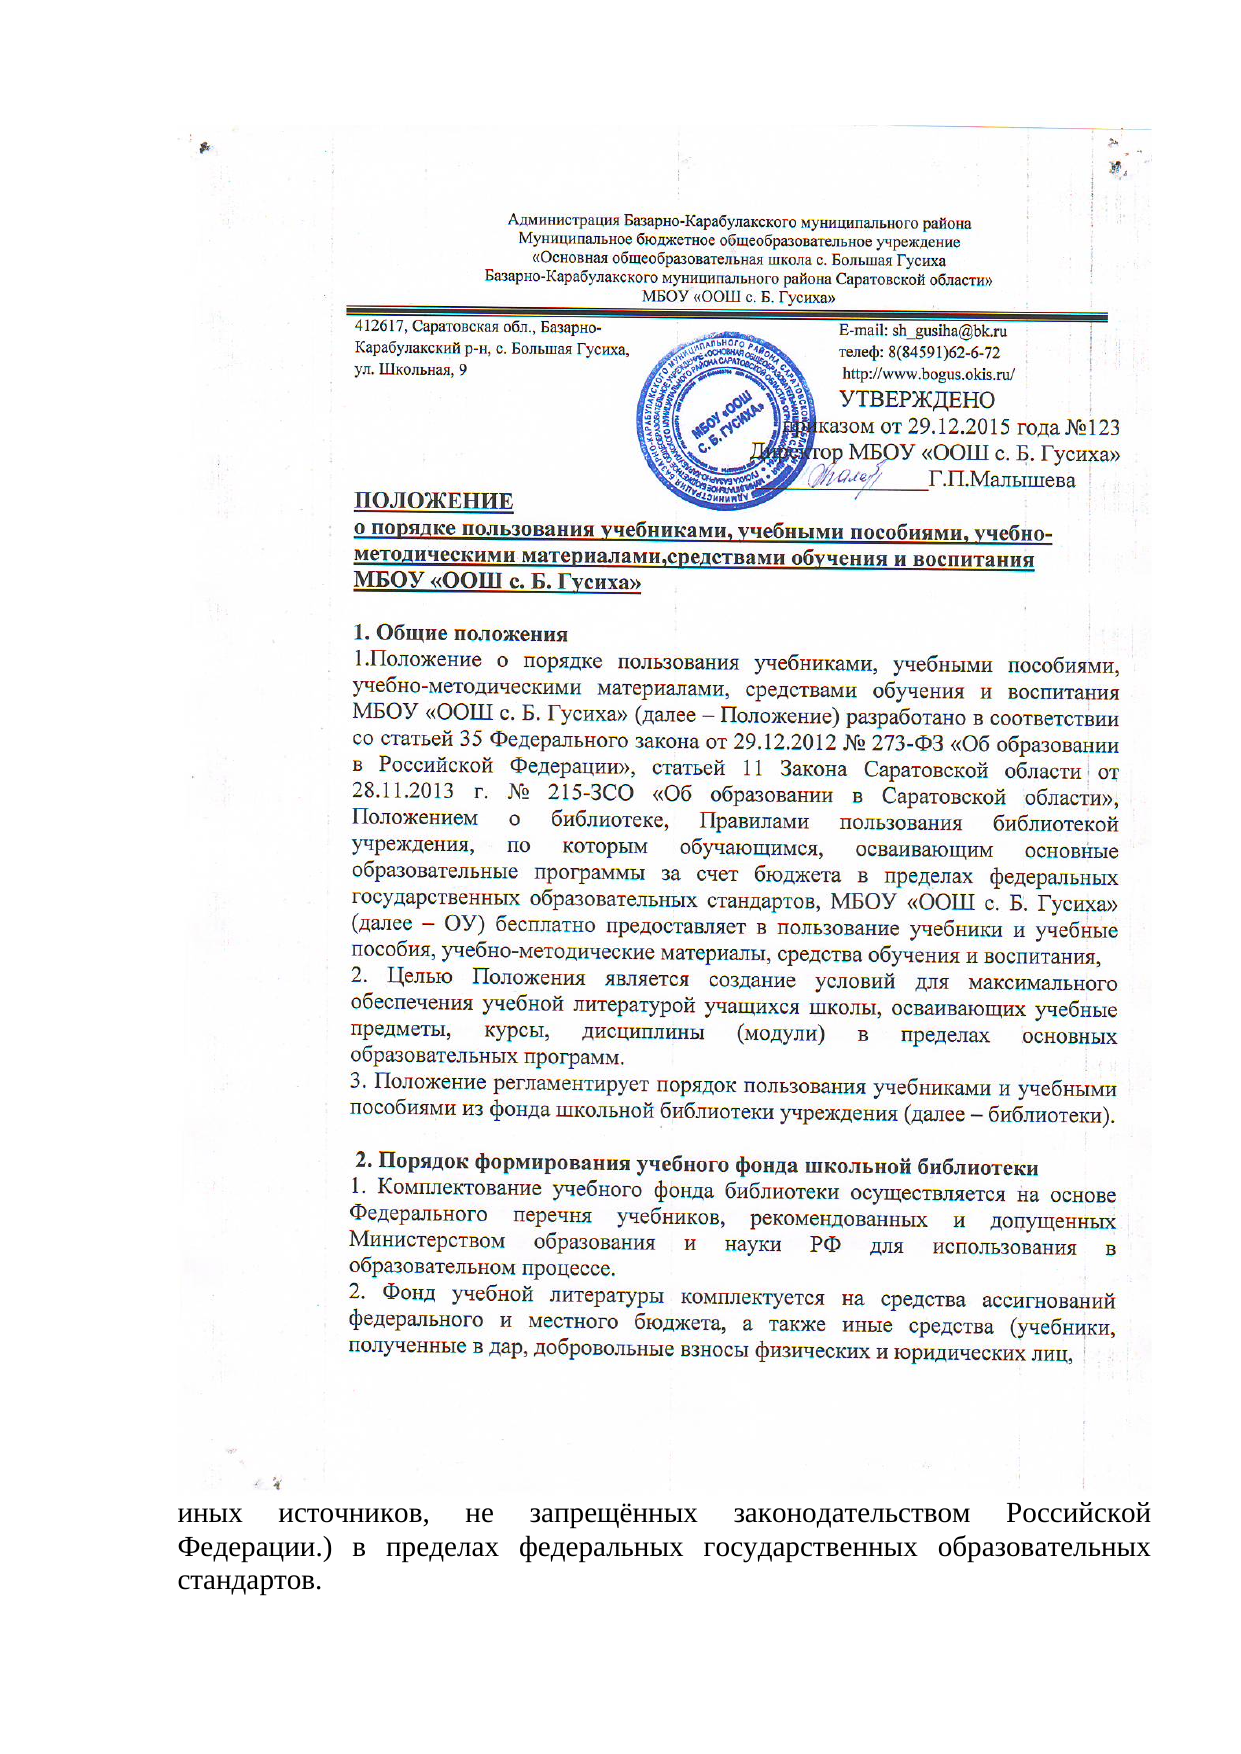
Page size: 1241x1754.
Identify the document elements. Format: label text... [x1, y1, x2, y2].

text иных источников, не запрещённых законодательством Российской Федерации.) в пределах федеральных государственных образовательных стандартов. [177, 1496, 1152, 1596]
picture [177, 118, 1152, 1496]
